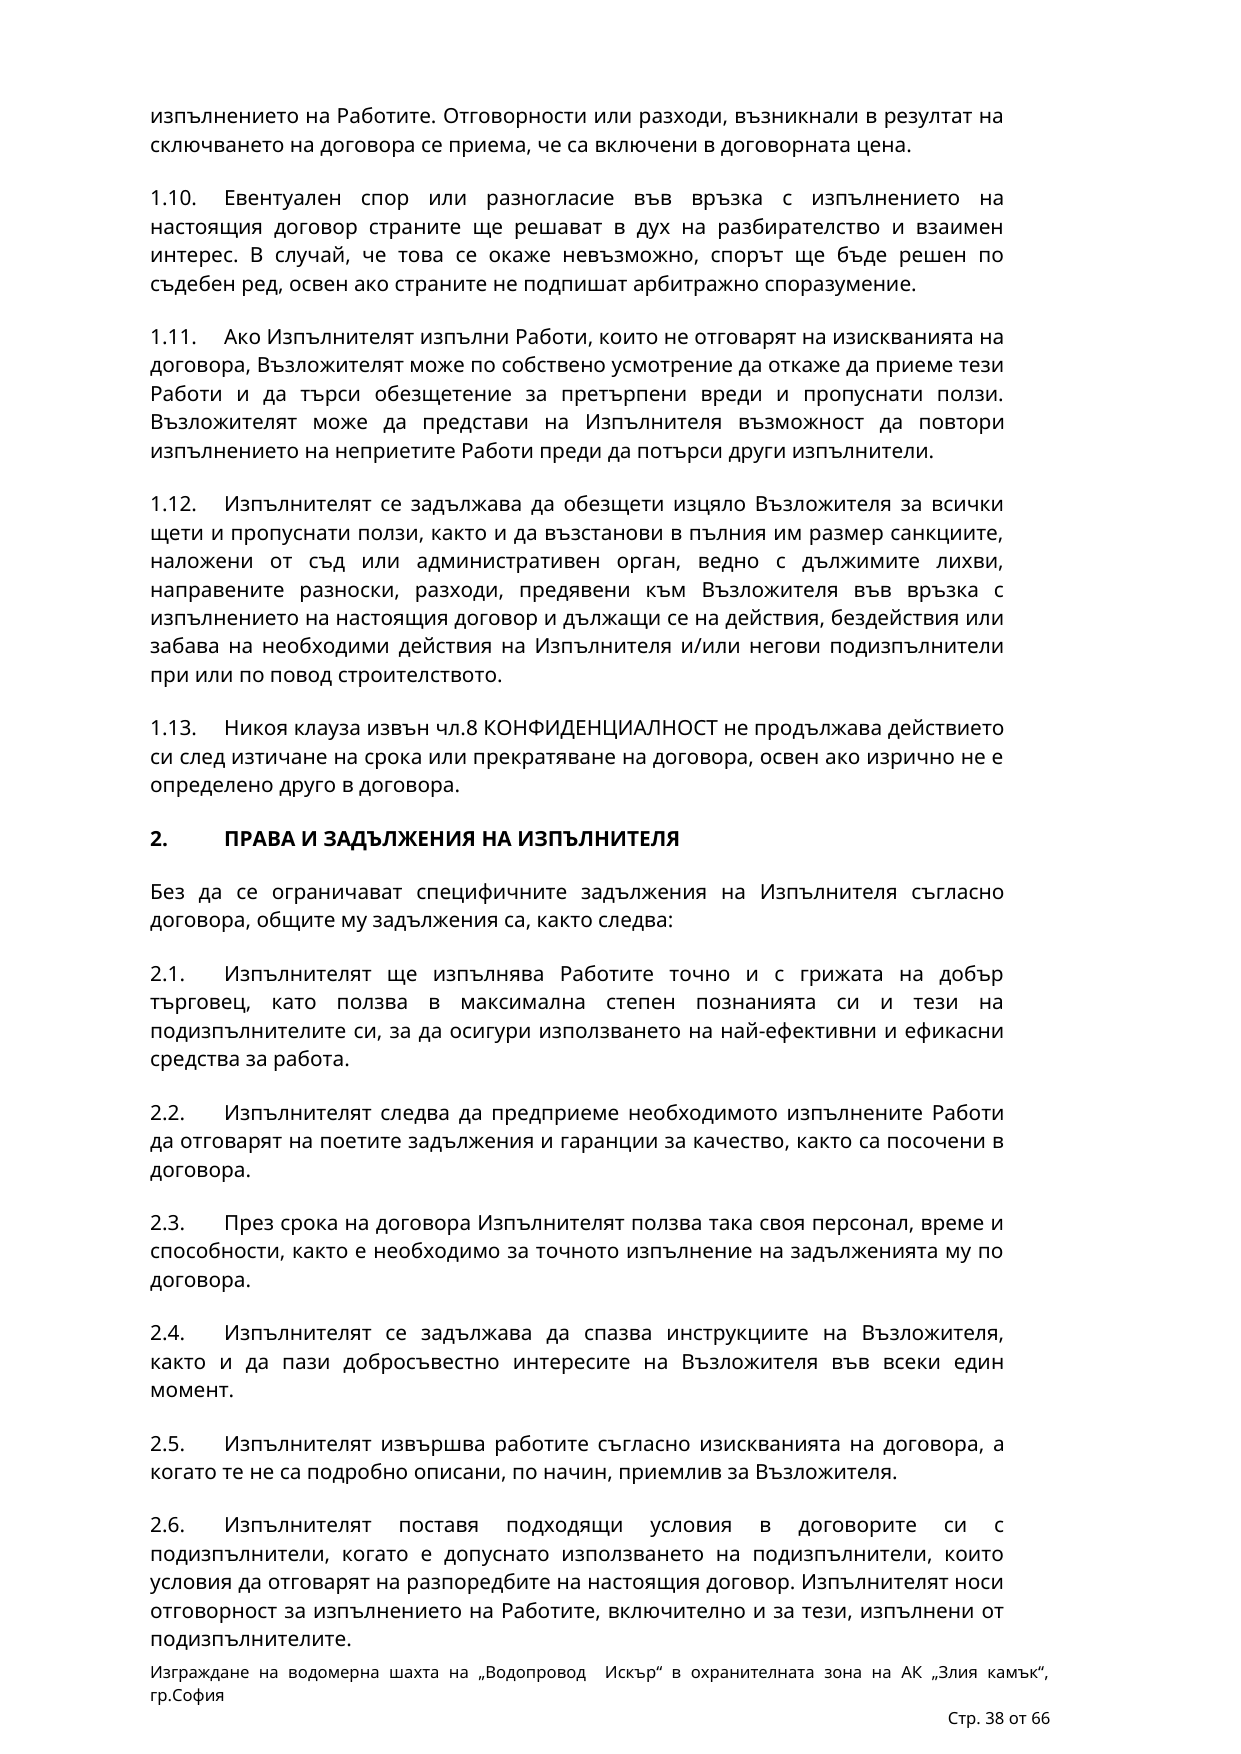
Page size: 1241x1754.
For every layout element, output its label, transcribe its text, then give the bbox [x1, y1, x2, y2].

list Изпълнителят следва да предприеме необходимото изпълнените Работи да отговарят на поетите задължения и гаранции за качество, както са посочени в договора. [150, 1098, 1005, 1183]
list ПРАВА И ЗАДЪЛЖЕНИЯ НА ИЗПЪЛНИТЕЛЯ [150, 824, 1005, 852]
list Изпълнителят ще изпълнява Работите точно и с грижата на добър търговец, като ползва в максимална степен познанията си и тези на подизпълнителите си, за да осигури използването на най-ефективни и ефикасни средства за работа. [150, 959, 1005, 1073]
list Ако Изпълнителят изпълни Работи, които не отговарят на изискванията на договора, Възложителят може по собствено усмотрение да откаже да приеме тези Работи и да търси обезщетение за претърпени вреди и пропуснати ползи. Възложителят може да представи на Изпълнителя възможност да повтори изпълнението на неприетите Работи преди да потърси други изпълнители. [150, 322, 1005, 464]
list Евентуален спор или разногласие във връзка с изпълнението на настоящия договор страните ще решават в дух на разбирателство и взаимен интерес. В случай, че това се окаже невъзможно, спорът ще бъде решен по съдебен ред, освен ако страните не подпишат арбитражно споразумение. [150, 183, 1005, 297]
list Изпълнителят се задължава да обезщети изцяло Възложителя за всички щети и пропуснати ползи, както и да възстанови в пълния им размер санкциите, наложени от съд или административен орган, ведно с дължимите лихви, направените разноски, разходи, предявени към Възложителя във връзка с изпълнението на настоящия договор и дължащи се на действия, бездействия или забава на необходими действия на Изпълнителя и/или негови подизпълнители при или по повод строителството. [150, 489, 1005, 688]
text Без да се ограничават специфичните задължения на Изпълнителя съгласно договора, общите му задължения са, както следва: [150, 877, 1005, 934]
list Изпълнителят се задължава да спазва инструкциите на Възложителя, както и да пази добросъвестно интересите на Възложителя във всеки един момент. [150, 1318, 1005, 1404]
list Изпълнителят поставя подходящи условия в договорите си с подизпълнители, когато е допуснато използването на подизпълнители, които условия да отговарят на разпоредбите на настоящия договор. Изпълнителят носи отговорност за изпълнението на Работите, включително и за тези, изпълнени от подизпълнителите. [150, 1511, 1005, 1653]
list През срока на договора Изпълнителят ползва така своя персонал, време и способности, както е необходимо за точното изпълнение на задълженията му по договора. [150, 1208, 1005, 1293]
list Никоя клауза извън чл.8 КОНФИДЕНЦИАЛНОСТ не продължава действието си след изтичане на срока или прекратяване на договора, освен ако изрично не е определено друго в договора. [150, 713, 1005, 799]
list извършва работите съгласно изискванията на договора, а когато те не са подробно описани, по начин, приемлив за Възложителя. [150, 1429, 1005, 1486]
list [150, 102, 1005, 158]
